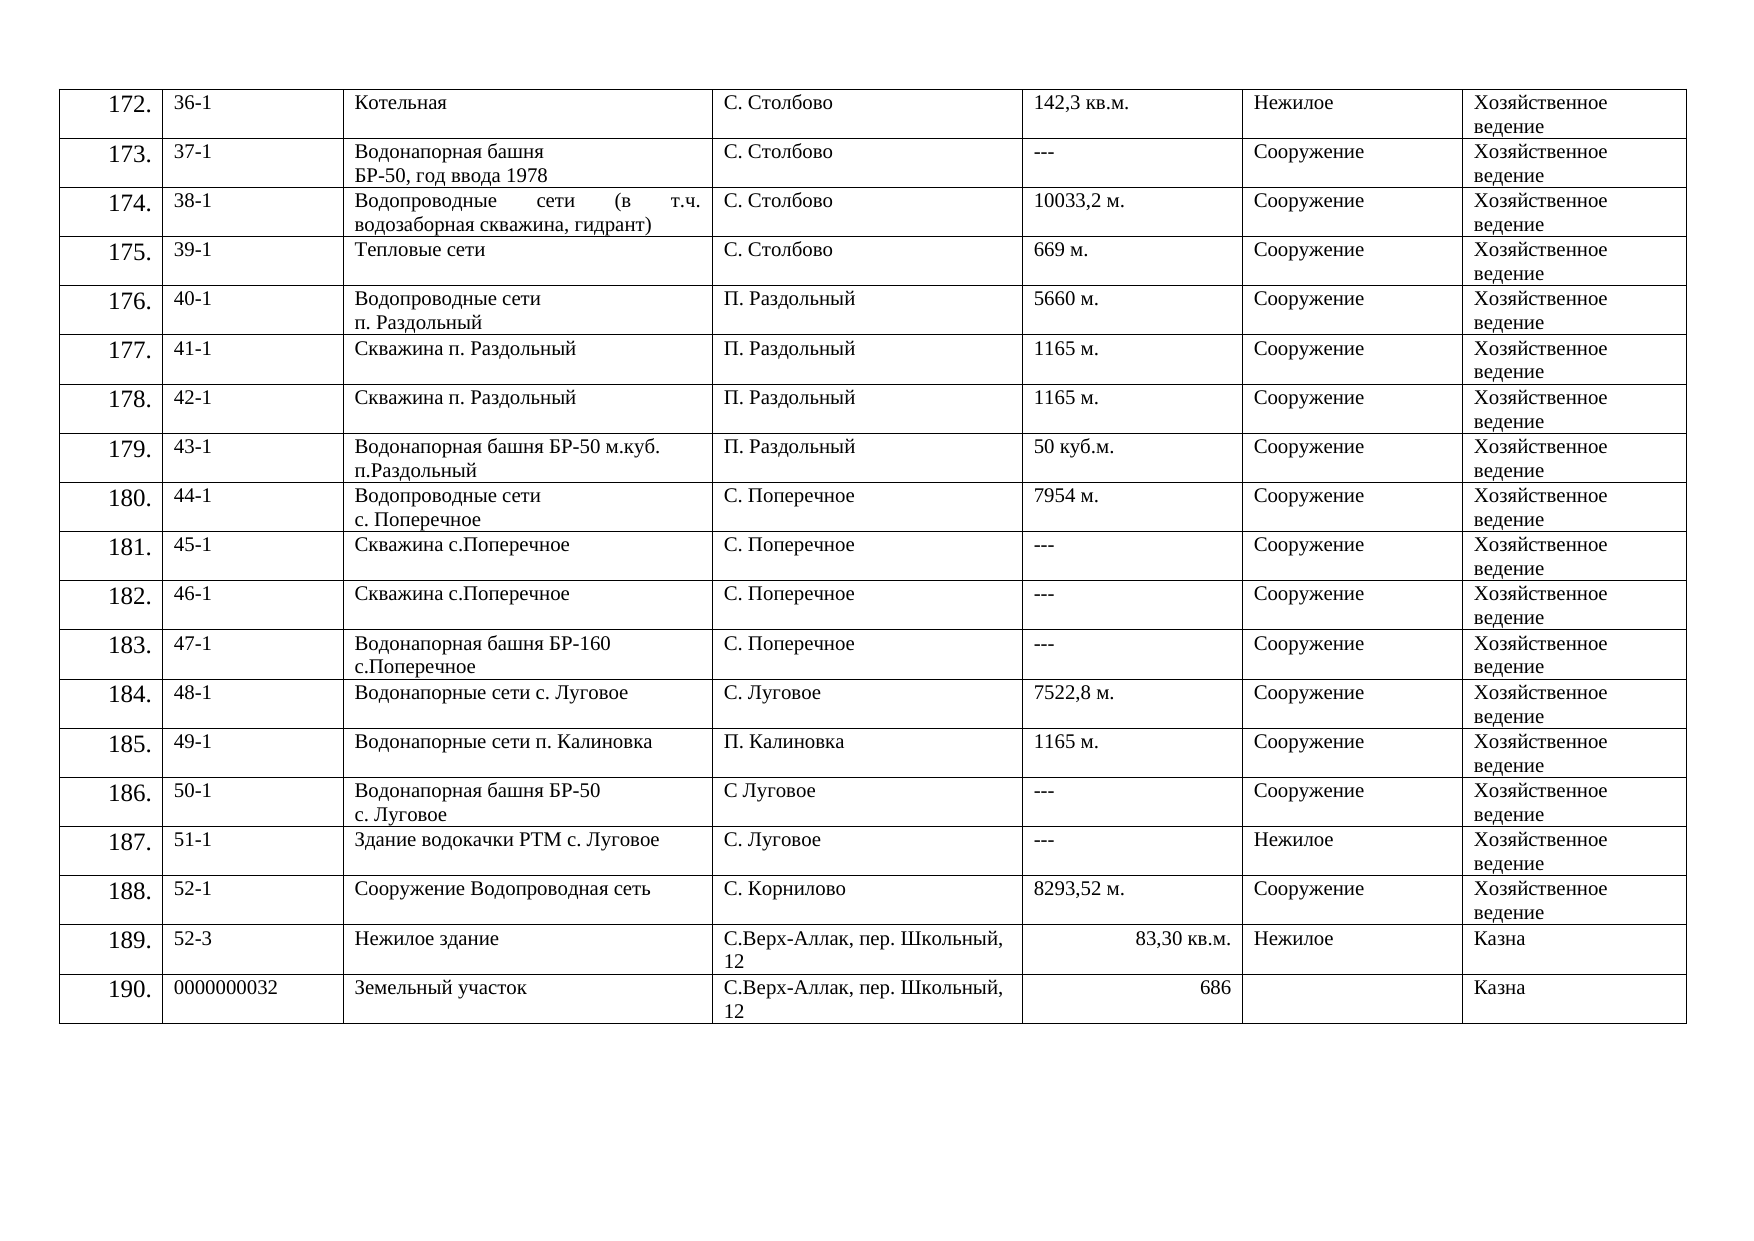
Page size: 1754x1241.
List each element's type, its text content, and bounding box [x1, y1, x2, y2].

table_cell С. Столбово [713, 139, 1022, 187]
table_cell 49-1 [163, 729, 343, 777]
table_cell Хозяйственное ведение [1463, 483, 1686, 531]
table_cell Хозяйственное ведение [1463, 581, 1686, 629]
table_cell Хозяйственное ведение [1463, 335, 1686, 383]
table_cell 669 м. [1023, 237, 1242, 285]
table_cell Хозяйственное ведение [1463, 286, 1686, 334]
table_cell Скважина п. Раздольный [344, 385, 712, 433]
table_cell [60, 385, 162, 433]
table_cell 40-1 [163, 286, 343, 334]
table_cell С.Верх-Аллак, пер. Школьный, 12 [713, 925, 1022, 973]
table_cell 45-1 [163, 532, 343, 580]
table_cell 1165 м. [1023, 385, 1242, 433]
table_cell Сооружение [1243, 483, 1462, 531]
table_cell Сооружение [1243, 286, 1462, 334]
table_cell [60, 630, 162, 678]
table_cell П. Калиновка [713, 729, 1022, 777]
table_cell 1165 м. [1023, 335, 1242, 383]
table_cell Нежилое [1243, 90, 1462, 138]
table_cell [60, 335, 162, 383]
table_cell Водонапорная башня БР-50 с. Луговое [344, 778, 712, 826]
table_cell [60, 680, 162, 728]
table_cell 50 куб.м. [1023, 434, 1242, 482]
table_cell Земельный участок [344, 975, 712, 1023]
table_cell 8293,52 м. [1023, 876, 1242, 924]
table_cell [60, 729, 162, 777]
table_cell Скважина с.Поперечное [344, 532, 712, 580]
table_cell С. Луговое [713, 680, 1022, 728]
table_cell [60, 925, 162, 973]
table_cell [60, 90, 162, 138]
table_cell [60, 483, 162, 531]
table_cell С. Поперечное [713, 630, 1022, 678]
table_cell [60, 139, 162, 187]
table_cell Казна [1463, 925, 1686, 973]
table_cell Скважина с.Поперечное [344, 581, 712, 629]
table_cell Сооружение [1243, 680, 1462, 728]
table_cell [1243, 975, 1462, 1023]
table_cell Нежилое [1243, 827, 1462, 875]
table_cell П. Раздольный [713, 286, 1022, 334]
table_cell 50-1 [163, 778, 343, 826]
table_cell 52-3 [163, 925, 343, 973]
table_cell [60, 581, 162, 629]
table_cell Сооружение [1243, 778, 1462, 826]
table_cell 39-1 [163, 237, 343, 285]
table_cell Сооружение [1243, 139, 1462, 187]
table_cell [60, 827, 162, 875]
table_cell [60, 778, 162, 826]
table_cell 7954 м. [1023, 483, 1242, 531]
table_cell Сооружение [1243, 335, 1462, 383]
table_cell 48-1 [163, 680, 343, 728]
table_cell Хозяйственное ведение [1463, 434, 1686, 482]
table_cell С. Столбово [713, 237, 1022, 285]
table_cell Котельная [344, 90, 712, 138]
table_cell Сооружение [1243, 434, 1462, 482]
table_cell 10033,2 м. [1023, 188, 1242, 236]
table_cell Хозяйственное ведение [1463, 532, 1686, 580]
table_cell 41-1 [163, 335, 343, 383]
table_cell Водонапорные сети п. Калиновка [344, 729, 712, 777]
table_cell [60, 876, 162, 924]
table_cell 142,3 кв.м. [1023, 90, 1242, 138]
table_cell Водонапорные сети с. Луговое [344, 680, 712, 728]
table_cell 43-1 [163, 434, 343, 482]
table_cell --- [1023, 532, 1242, 580]
table_cell Водонапорная башня БР-50 м.куб. п.Раздольный [344, 434, 712, 482]
table_cell [60, 237, 162, 285]
table_cell --- [1023, 581, 1242, 629]
table_cell [60, 188, 162, 236]
table_cell Сооружение [1243, 237, 1462, 285]
table_cell 52-1 [163, 876, 343, 924]
table_cell С. Поперечное [713, 532, 1022, 580]
table_cell Хозяйственное ведение [1463, 139, 1686, 187]
table_cell Водопроводные сети с. Поперечное [344, 483, 712, 531]
table_cell [60, 434, 162, 482]
table_cell Здание водокачки РТМ с. Луговое [344, 827, 712, 875]
table_cell 7522,8 м. [1023, 680, 1242, 728]
table_cell 51-1 [163, 827, 343, 875]
table_cell С. Столбово [713, 188, 1022, 236]
table_cell Сооружение [1243, 630, 1462, 678]
table_cell Сооружение [1243, 876, 1462, 924]
table_cell 37-1 [163, 139, 343, 187]
table_cell [60, 975, 162, 1023]
table_cell --- [1023, 778, 1242, 826]
table_cell 38-1 [163, 188, 343, 236]
table_cell Сооружение [1243, 188, 1462, 236]
table_cell С.Верх-Аллак, пер. Школьный, 12 [713, 975, 1022, 1023]
table_cell 5660 м. [1023, 286, 1242, 334]
table_cell С. Луговое [713, 827, 1022, 875]
table_cell Водопроводные сети п. Раздольный [344, 286, 712, 334]
table_cell Казна [1463, 975, 1686, 1023]
table_cell 47-1 [163, 630, 343, 678]
table_cell С. Поперечное [713, 581, 1022, 629]
table_cell 83,30 кв.м. [1023, 925, 1242, 973]
table_cell Сооружение [1243, 532, 1462, 580]
table_cell П. Раздольный [713, 385, 1022, 433]
table_cell Хозяйственное ведение [1463, 778, 1686, 826]
table_cell 686 [1023, 975, 1242, 1023]
table_cell Хозяйственное ведение [1463, 188, 1686, 236]
table_cell П. Раздольный [713, 434, 1022, 482]
table_cell [60, 286, 162, 334]
table_cell Хозяйственное ведение [1463, 237, 1686, 285]
table_cell Хозяйственное ведение [1463, 680, 1686, 728]
table_cell Хозяйственное ведение [1463, 385, 1686, 433]
table_cell П. Раздольный [713, 335, 1022, 383]
table_cell --- [1023, 139, 1242, 187]
table_cell Нежилое здание [344, 925, 712, 973]
table_cell С. Корнилово [713, 876, 1022, 924]
table_cell Водонапорная башня БР-50, год ввода 1978 [344, 139, 712, 187]
table_cell Хозяйственное ведение [1463, 630, 1686, 678]
table_cell --- [1023, 827, 1242, 875]
table_cell 42-1 [163, 385, 343, 433]
table_cell 1165 м. [1023, 729, 1242, 777]
table_cell 44-1 [163, 483, 343, 531]
table_cell Нежилое [1243, 925, 1462, 973]
table_cell С. Столбово [713, 90, 1022, 138]
table_cell --- [1023, 630, 1242, 678]
table_cell Сооружение Водопроводная сеть [344, 876, 712, 924]
table_cell Сооружение [1243, 729, 1462, 777]
table_cell 0000000032 [163, 975, 343, 1023]
table_cell Водопроводные сети (в т.ч. водозаборная скважина, гидрант) [344, 188, 712, 236]
table_cell Хозяйственное ведение [1463, 876, 1686, 924]
table_cell Тепловые сети [344, 237, 712, 285]
table_cell Сооружение [1243, 581, 1462, 629]
table_cell 46-1 [163, 581, 343, 629]
table_cell С Луговое [713, 778, 1022, 826]
table_cell Сооружение [1243, 385, 1462, 433]
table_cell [1463, 90, 1686, 138]
table_cell [60, 532, 162, 580]
table_cell 36-1 [163, 90, 343, 138]
table_cell Хозяйственное ведение [1463, 729, 1686, 777]
table_cell Водонапорная башня БР-160 с.Поперечное [344, 630, 712, 678]
table_cell С. Поперечное [713, 483, 1022, 531]
table_cell Скважина п. Раздольный [344, 335, 712, 383]
table_cell Хозяйственное ведение [1463, 827, 1686, 875]
